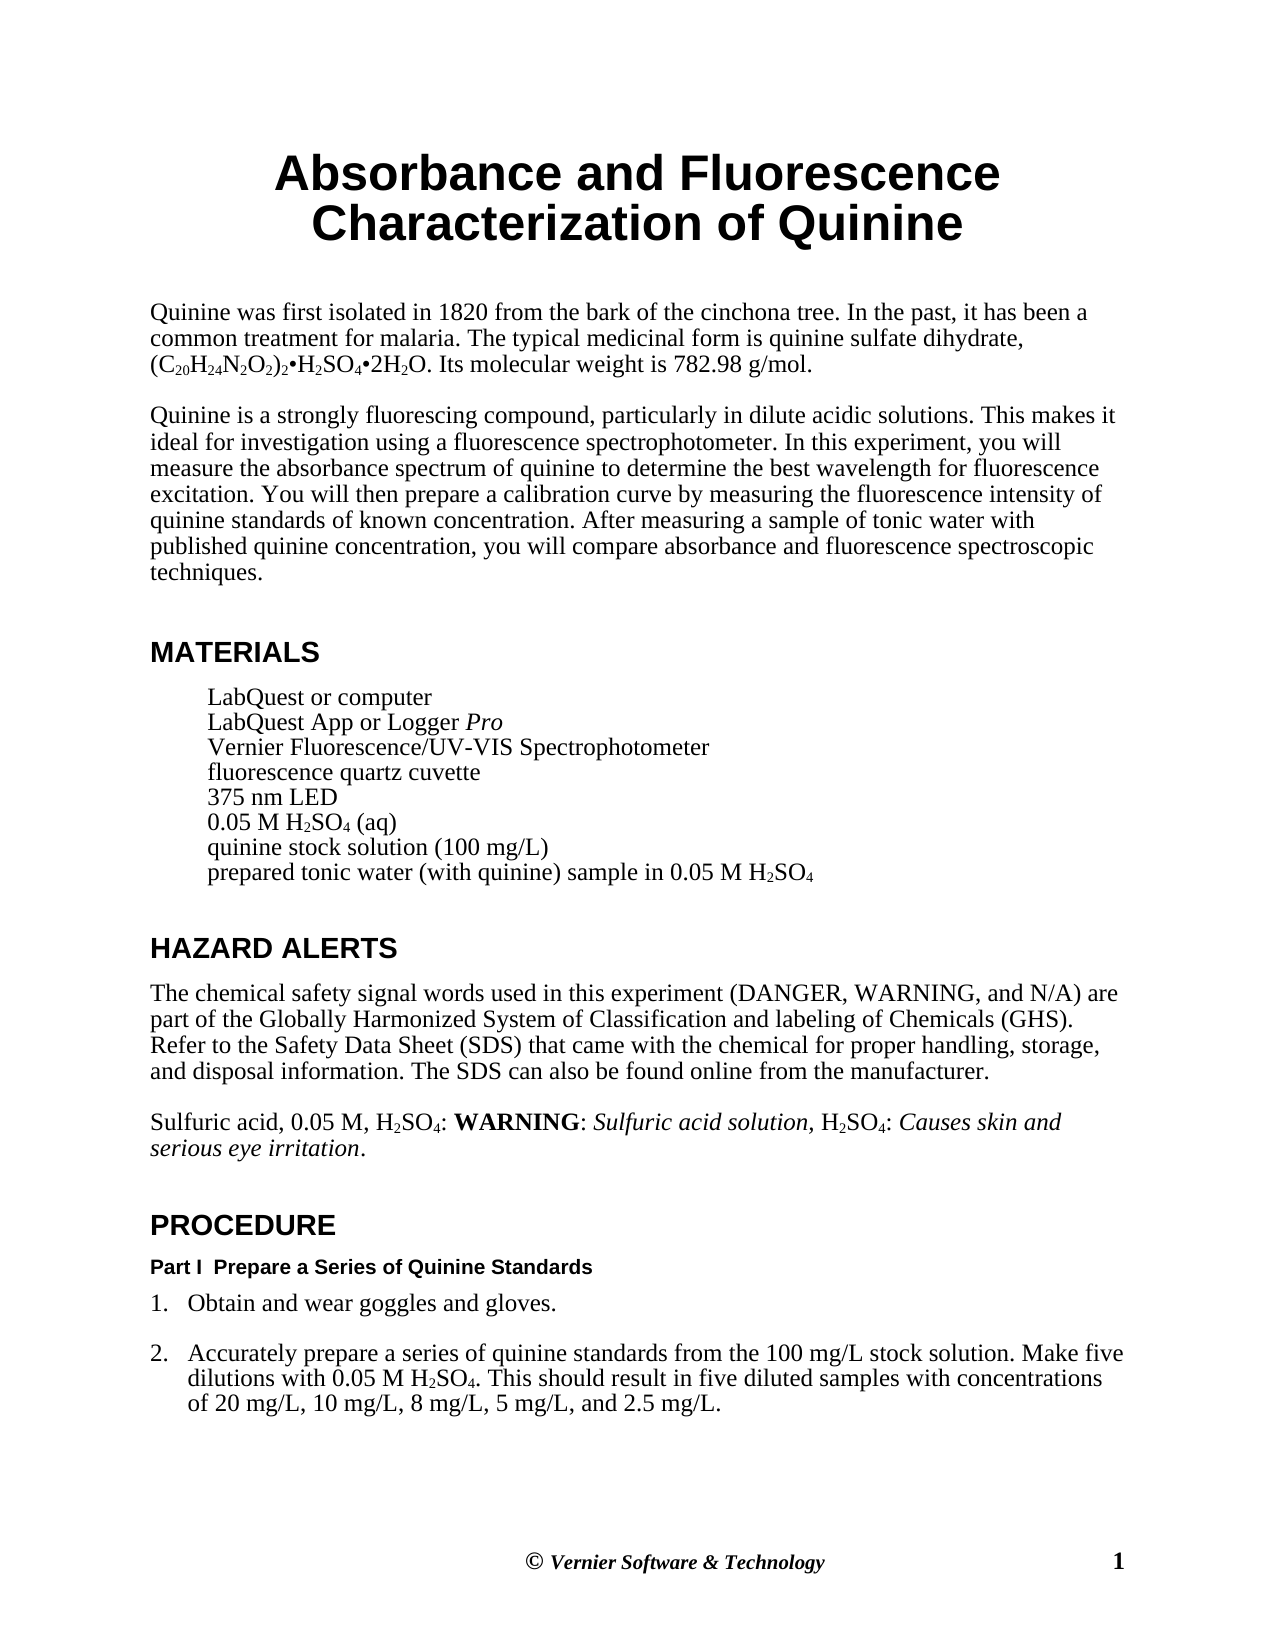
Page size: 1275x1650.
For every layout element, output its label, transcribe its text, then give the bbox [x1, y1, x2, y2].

list prepared tonic water (with quinine) sample in 0.05 M H2SO4 [207, 860, 1125, 885]
list 375 nm LED [207, 785, 1125, 810]
list fluorescence quartz cuvette [207, 760, 1125, 785]
list LabQuest App or Logger Pro [207, 710, 1125, 735]
subtitle HAZARD ALERTS [150, 935, 1125, 964]
subtitle Materials [150, 639, 1125, 668]
text Sulfuric acid, 0.05 M, H2SO4: WARNING: Sulfuric acid solution, H2SO4: Causes skin and serious eye irritation. [150, 1110, 1125, 1162]
text The chemical safety signal words used in this experiment (DANGER, WARNING, and N/A) are part of the Globally Harmonized System of Classification and labeling of Chemicals (GHS). Refer to the Safety Data Sheet (SDS) that came with the chemical for proper handling, storage, and disposal information. The SDS can also be found online from the manufacturer. [150, 981, 1125, 1085]
text Quinine was first isolated in 1820 from the bark of the cinchona tree. In the past, it has been a common treatment for malaria. The typical medicinal form is quinine sulfate dihydrate, (C20H24N2O2)2•H2SO4•2H2O. Its molecular weight is 782.98 g/mol. [150, 300, 1125, 378]
text 2. Accurately prepare a series of quinine standards from the 100 mg/L stock solution. Make five dilutions with 0.05 M H2SO4. This should result in five diluted samples with concentrations of 20 mg/L, 10 mg/L, 8 mg/L, 5 mg/L, and 2.5 mg/L. [150, 1341, 1125, 1416]
text 1. Obtain and wear goggles and gloves. [150, 1291, 1125, 1316]
subtitle Procedure [150, 1212, 1125, 1241]
title Absorbance and Fluorescence Characterization of Quinine [150, 150, 1125, 250]
list Vernier Fluorescence/UV-VIS Spectrophotometer [207, 735, 1125, 760]
list quinine stock solution (100 mg/L) [207, 835, 1125, 860]
text Quinine is a strongly fluorescing compound, particularly in dilute acidic solutions. This makes it ideal for investigation using a fluorescence spectrophotometer. In this experiment, you will measure the absorbance spectrum of quinine to determine the best wavelength for fluorescence excitation. You will then prepare a calibration curve by measuring the fluorescence intensity of quinine standards of known concentration. After measuring a sample of tonic water with published quinine concentration, you will compare absorbance and fluorescence spectroscopic techniques. [150, 403, 1125, 585]
subtitle Part I Prepare a Series of Quinine Standards [150, 1258, 1125, 1279]
list LabQuest or computer [207, 685, 1125, 710]
list 0.05 M H2SO4 (aq) [207, 810, 1125, 835]
